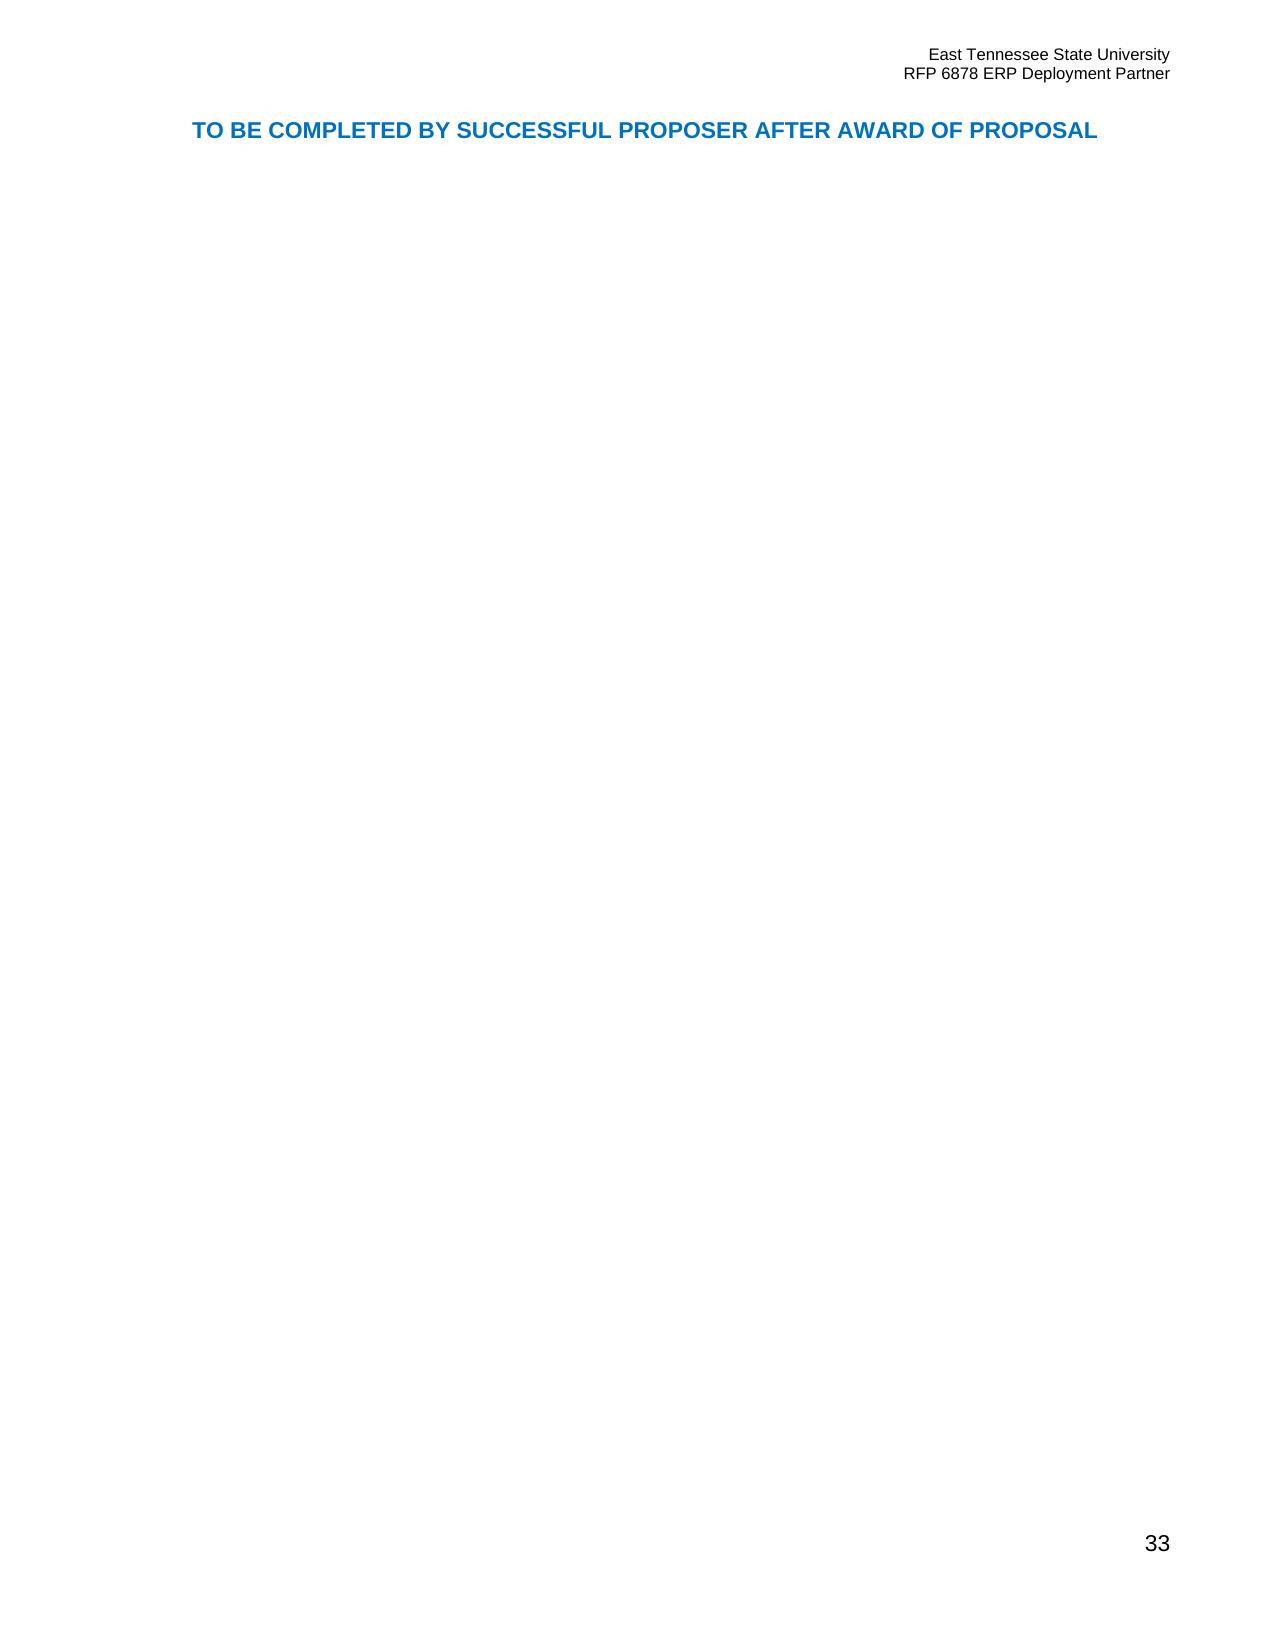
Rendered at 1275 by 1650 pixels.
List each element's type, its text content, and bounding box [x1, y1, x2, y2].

text TO BE COMPLETED BY SUCCESSFUL PROPOSER AFTER AWARD OF PROPOSAL [120, 117, 1170, 144]
